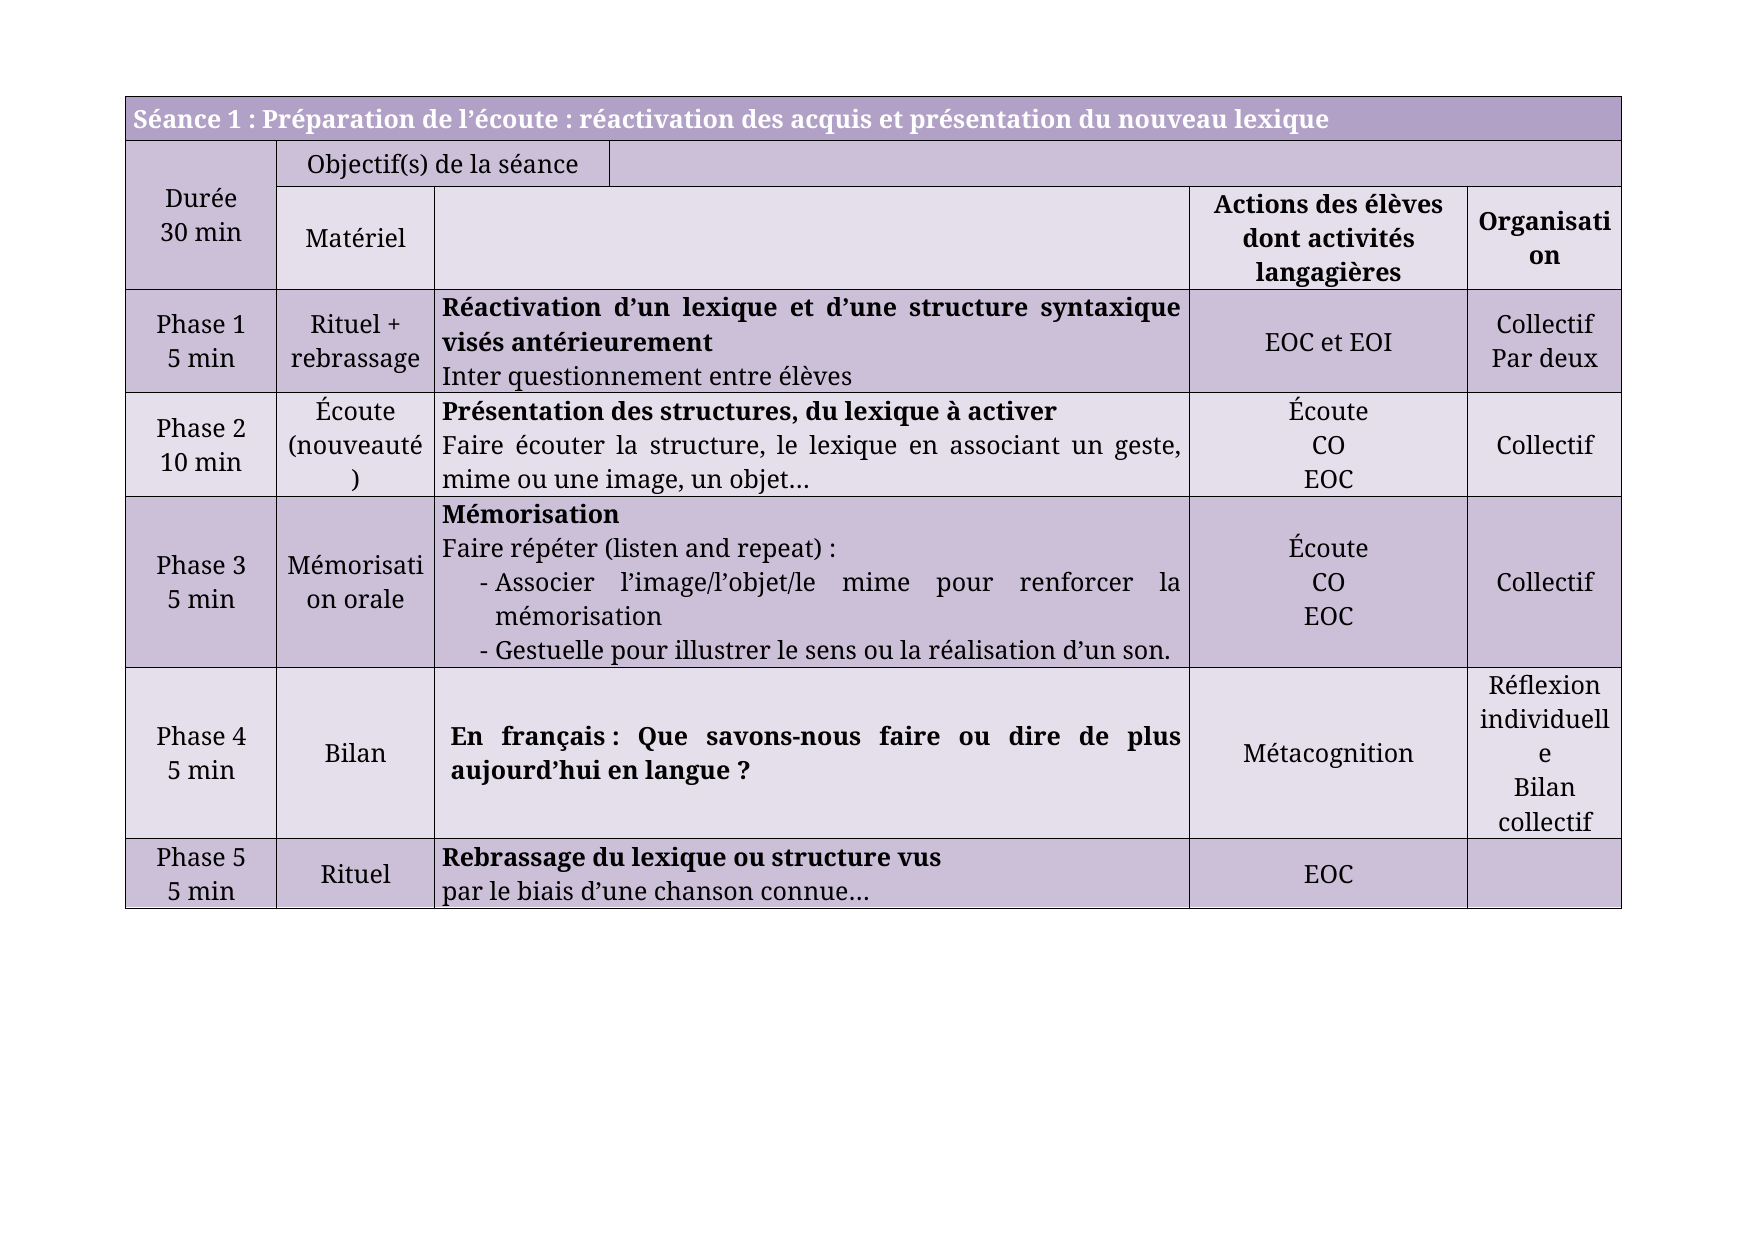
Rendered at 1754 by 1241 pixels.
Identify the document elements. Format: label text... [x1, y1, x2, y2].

table_cell Rebrassage du lexique ou structure vus par le biais d’une chanson connue… [435, 839, 1189, 907]
table_cell Métacognition [1190, 668, 1467, 838]
table_cell Rituel + rebrassage [277, 290, 434, 392]
table_cell [610, 141, 1621, 186]
table_cell Présentation des structures, du lexique à activer Faire écouter la structure, le lexique en associant un geste, mime ou une image, un objet… [435, 393, 1189, 496]
table_cell Collectif [1468, 393, 1621, 496]
table_cell Durée 30 min [126, 141, 276, 289]
table_cell [435, 187, 1189, 289]
table_cell Actions des élèves dont activités langagières [1190, 187, 1467, 289]
table_cell Phase 5 5 min [126, 839, 276, 907]
table_cell En français : Que savons-nous faire ou dire de plus aujourd’hui en langue ? [435, 668, 1189, 838]
table_cell Mémorisation orale [277, 497, 434, 667]
table_cell Bilan [277, 668, 434, 838]
table_cell Rituel [277, 839, 434, 907]
table_cell Phase 1 5 min [126, 290, 276, 392]
table_cell Phase 3 5 min [126, 497, 276, 667]
table_cell EOC et EOI [1190, 290, 1467, 392]
table_cell Collectif Par deux [1468, 290, 1621, 392]
table_cell Écoute (nouveauté) [277, 393, 434, 496]
table_cell Collectif [1468, 497, 1621, 667]
table_header Séance 1 : Préparation de l’écoute : réactivation des acquis et présentation du nouveau lexique [126, 97, 1621, 140]
table_cell Organisation [1468, 187, 1621, 289]
table_cell Objectif(s) de la séance [277, 141, 609, 186]
table_cell Écoute CO EOC [1190, 497, 1467, 667]
table_cell EOC [1190, 839, 1467, 907]
table_cell [1468, 839, 1621, 907]
table_cell Matériel [277, 187, 434, 289]
table_cell Phase 4 5 min [126, 668, 276, 838]
table_cell Écoute CO EOC [1190, 393, 1467, 496]
table_cell Réactivation d’un lexique et d’une structure syntaxique visés antérieurement Inter questionnement entre élèves [435, 290, 1189, 392]
table_cell Réflexion individuelle Bilan collectif [1468, 668, 1621, 838]
table_cell Mémorisation Faire répéter (listen and repeat) : Associer l’image/l’objet/le mime pour renforcer la mémorisation Gestuelle pour illustrer le sens ou la réalisation d’un son. [435, 497, 1189, 667]
table_cell Phase 2 10 min [126, 393, 276, 496]
